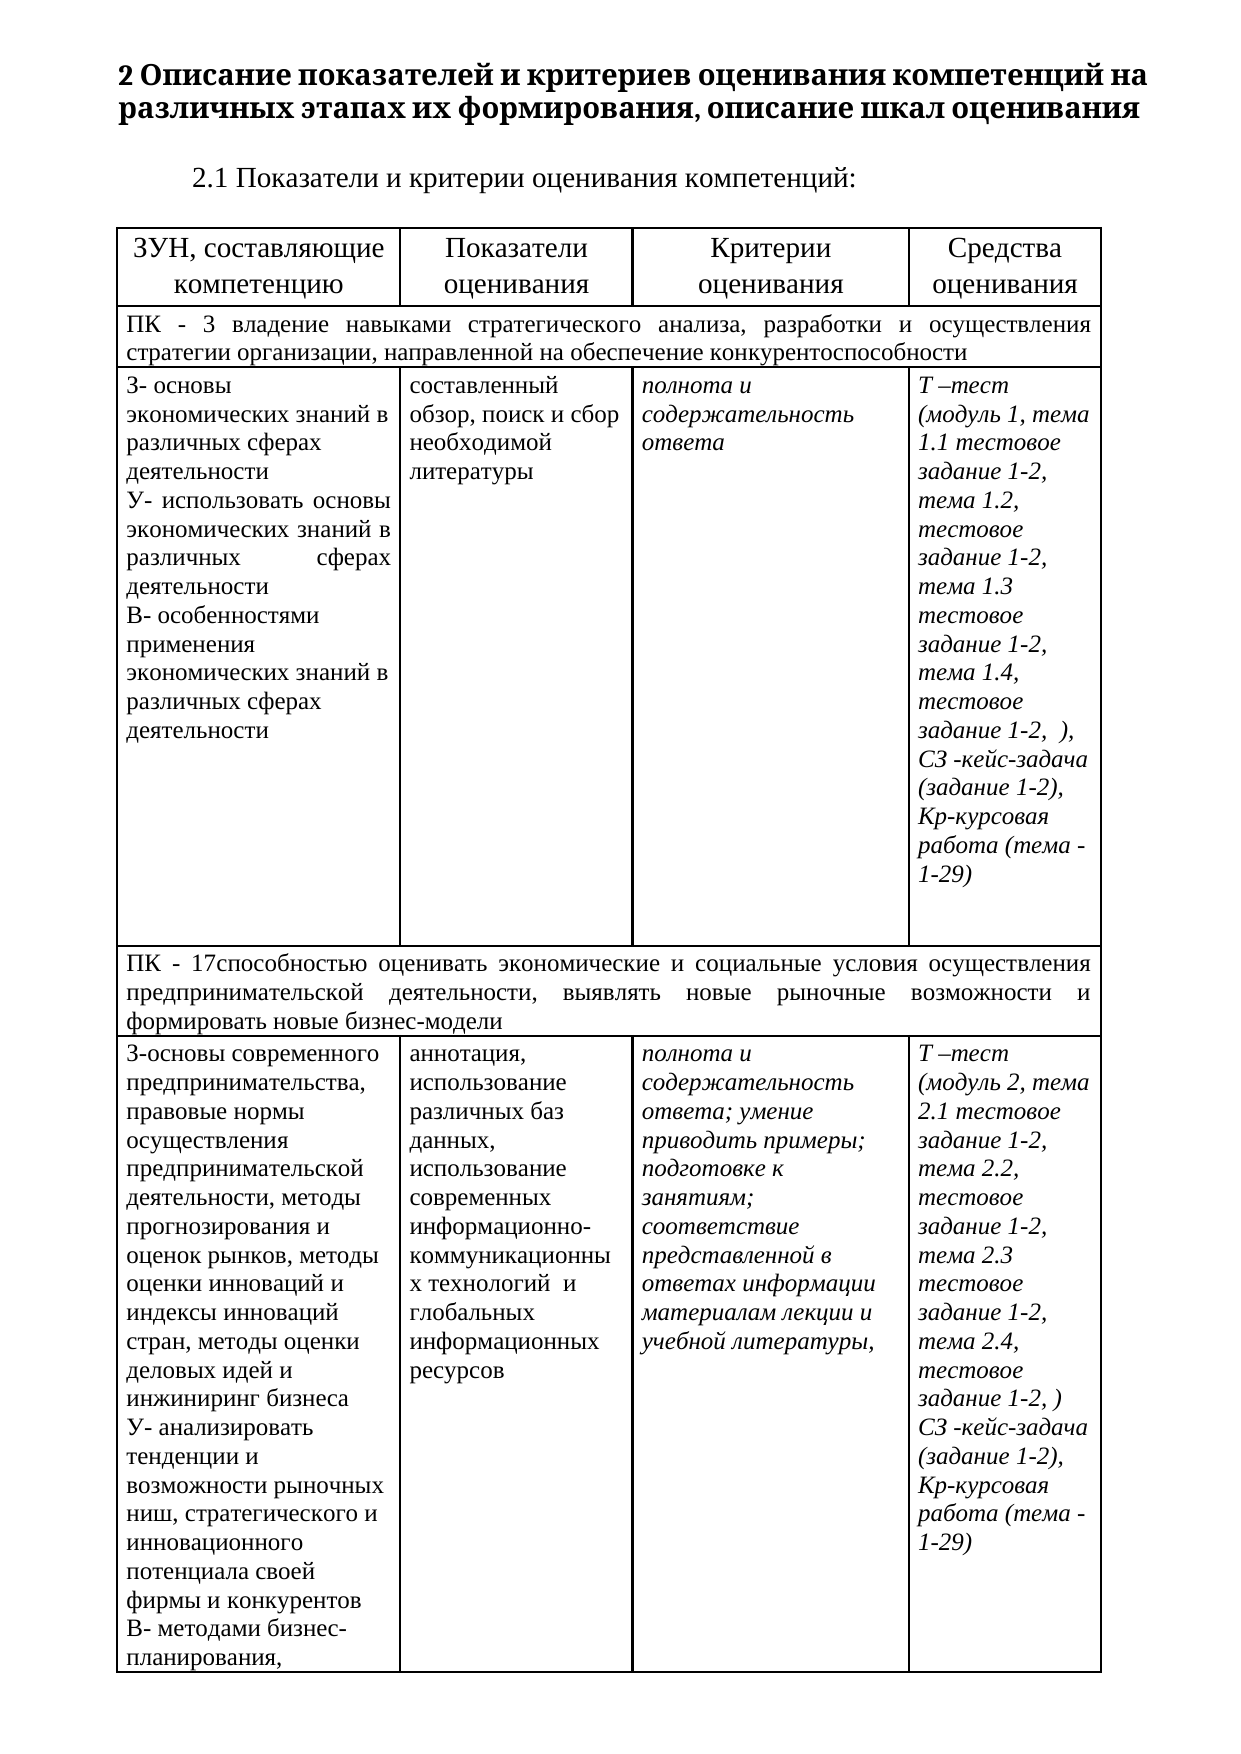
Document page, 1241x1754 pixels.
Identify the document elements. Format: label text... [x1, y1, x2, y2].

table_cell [401, 1037, 631, 1671]
table_cell ПК - 17способностью оценивать экономические и социальные условия осуществления предпринимательской деятельности, выявлять новые рыночные возможности и формировать новые бизнес-модели [118, 947, 1100, 1035]
table_cell составленный обзор, поиск и сбор необходимой литературы [401, 368, 631, 945]
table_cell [910, 1037, 1100, 1671]
text 2.1 Показатели и критерии оценивания компетенций: [118, 160, 1181, 193]
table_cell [118, 1037, 399, 1671]
table_cell З- основы экономических знаний в различных сферах деятельности У- использовать основы экономических знаний в различных сферах деятельности В- особенностями применения экономических знаний в различных сферах деятельности [118, 368, 399, 945]
table_header ЗУН, составляющие компетенцию [118, 229, 399, 305]
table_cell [634, 1037, 908, 1671]
table_cell ПК - 3 владение навыками стратегического анализа, разработки и осуществления стратегии организации, направленной на обеспечение конкурентоспособности [118, 307, 1100, 366]
table_header Средства оценивания [910, 229, 1100, 305]
table_header Показатели оценивания [401, 229, 631, 305]
table_header Критерии оценивания [634, 229, 908, 305]
text 2 Описание показателей и критериев оценивания компетенций на различных этапах их формирования, описание шкал оценивания [118, 59, 1181, 126]
table_cell полнота и содержательность ответа [634, 368, 908, 945]
table_cell Т –тест (модуль 1, тема 1.1 тестовое задание 1-2, тема 1.2, тестовое задание 1-2, тема 1.3 тестовое задание 1-2, тема 1.4, тестовое задание 1-2, ), СЗ -кейс-задача (задание 1-2), Кр-курсовая работа (тема -1-29) [910, 368, 1100, 945]
